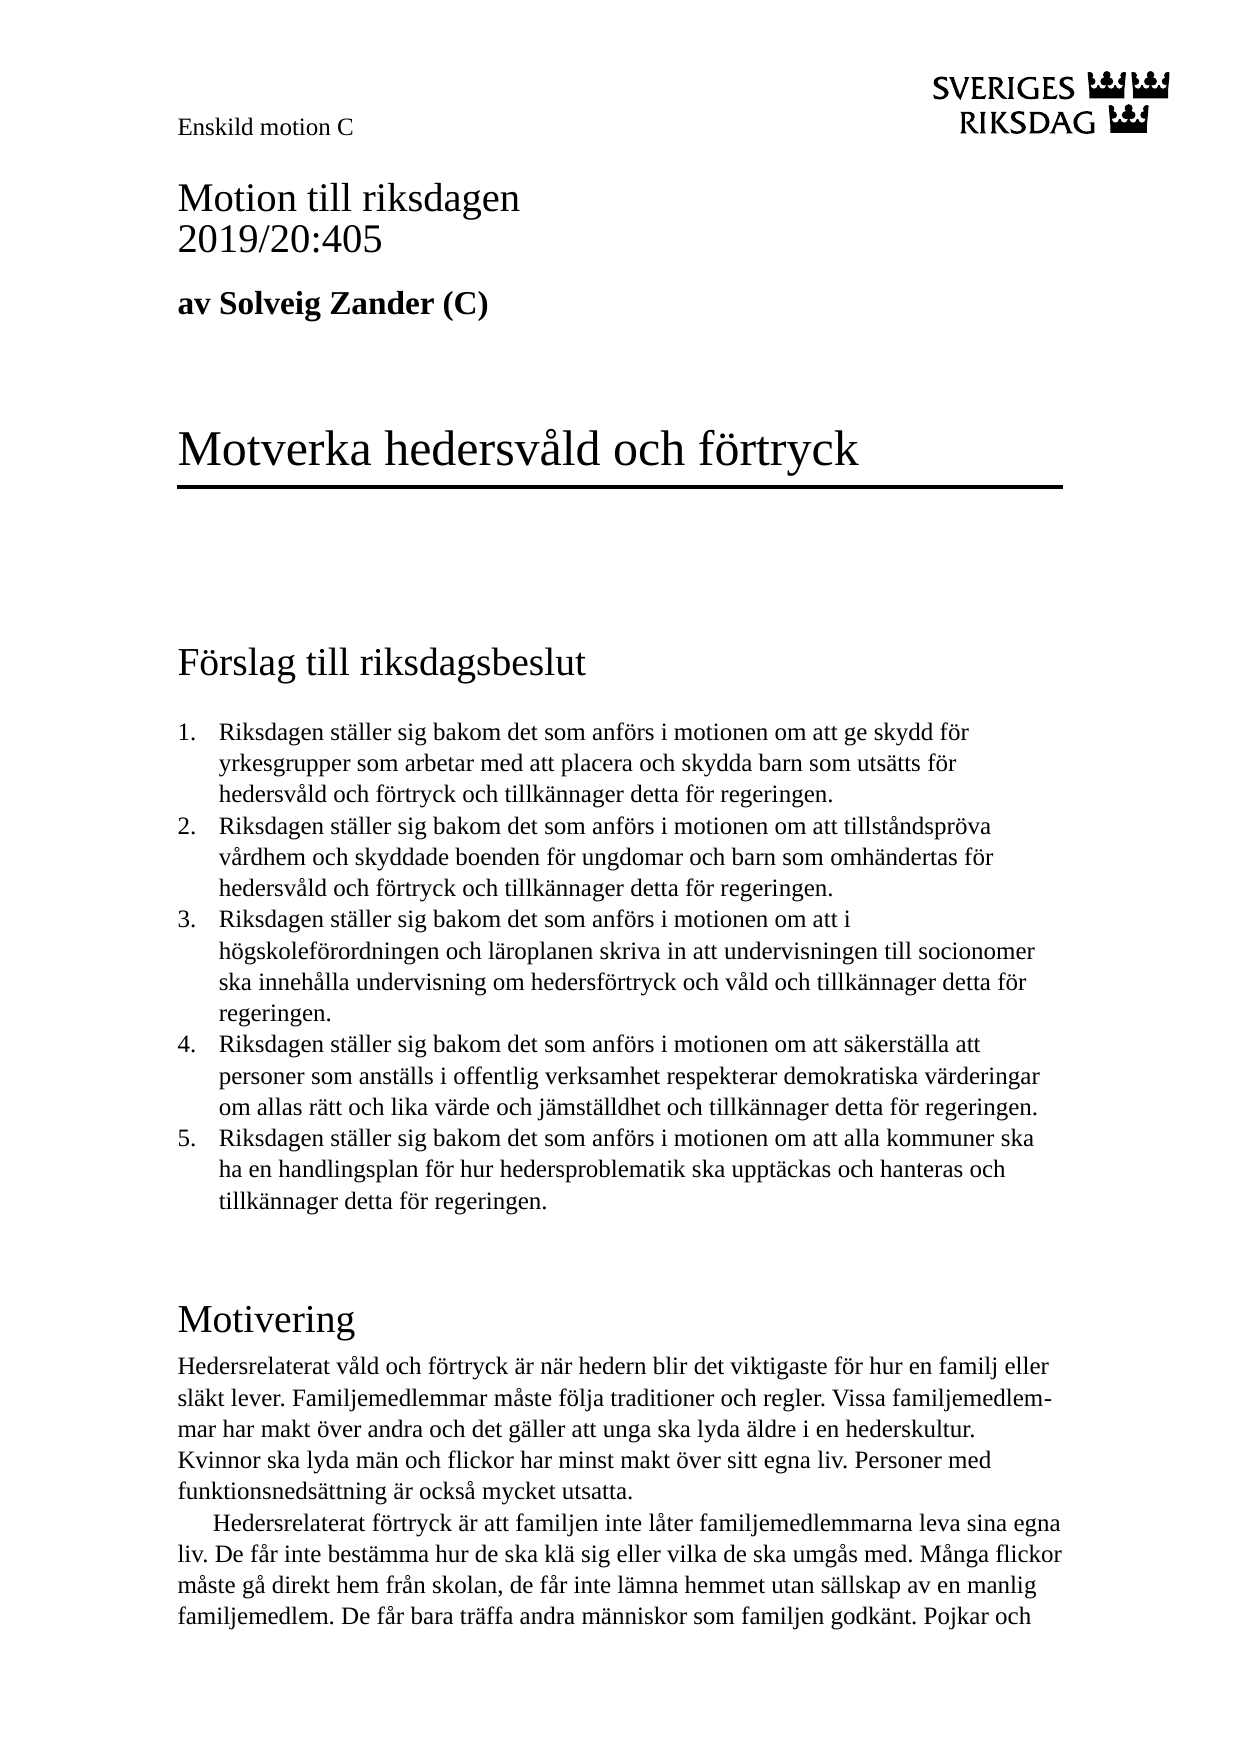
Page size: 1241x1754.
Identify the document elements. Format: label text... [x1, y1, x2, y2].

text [177, 1505, 1063, 1630]
text Hedersrelaterat våld och förtryck är när hedern blir det viktigaste för hur en familj eller släkt lever. Familjemedlemmar måste följa traditioner och regler. Vissa familjemedlemmar har makt över andra och det gäller att unga ska lyda äldre i en hederskultur. Kvinnor ska lyda män och flickor har minst makt över sitt egna liv. Personer med funktionsnedsättning är också mycket utsatta. [177, 1349, 1063, 1505]
